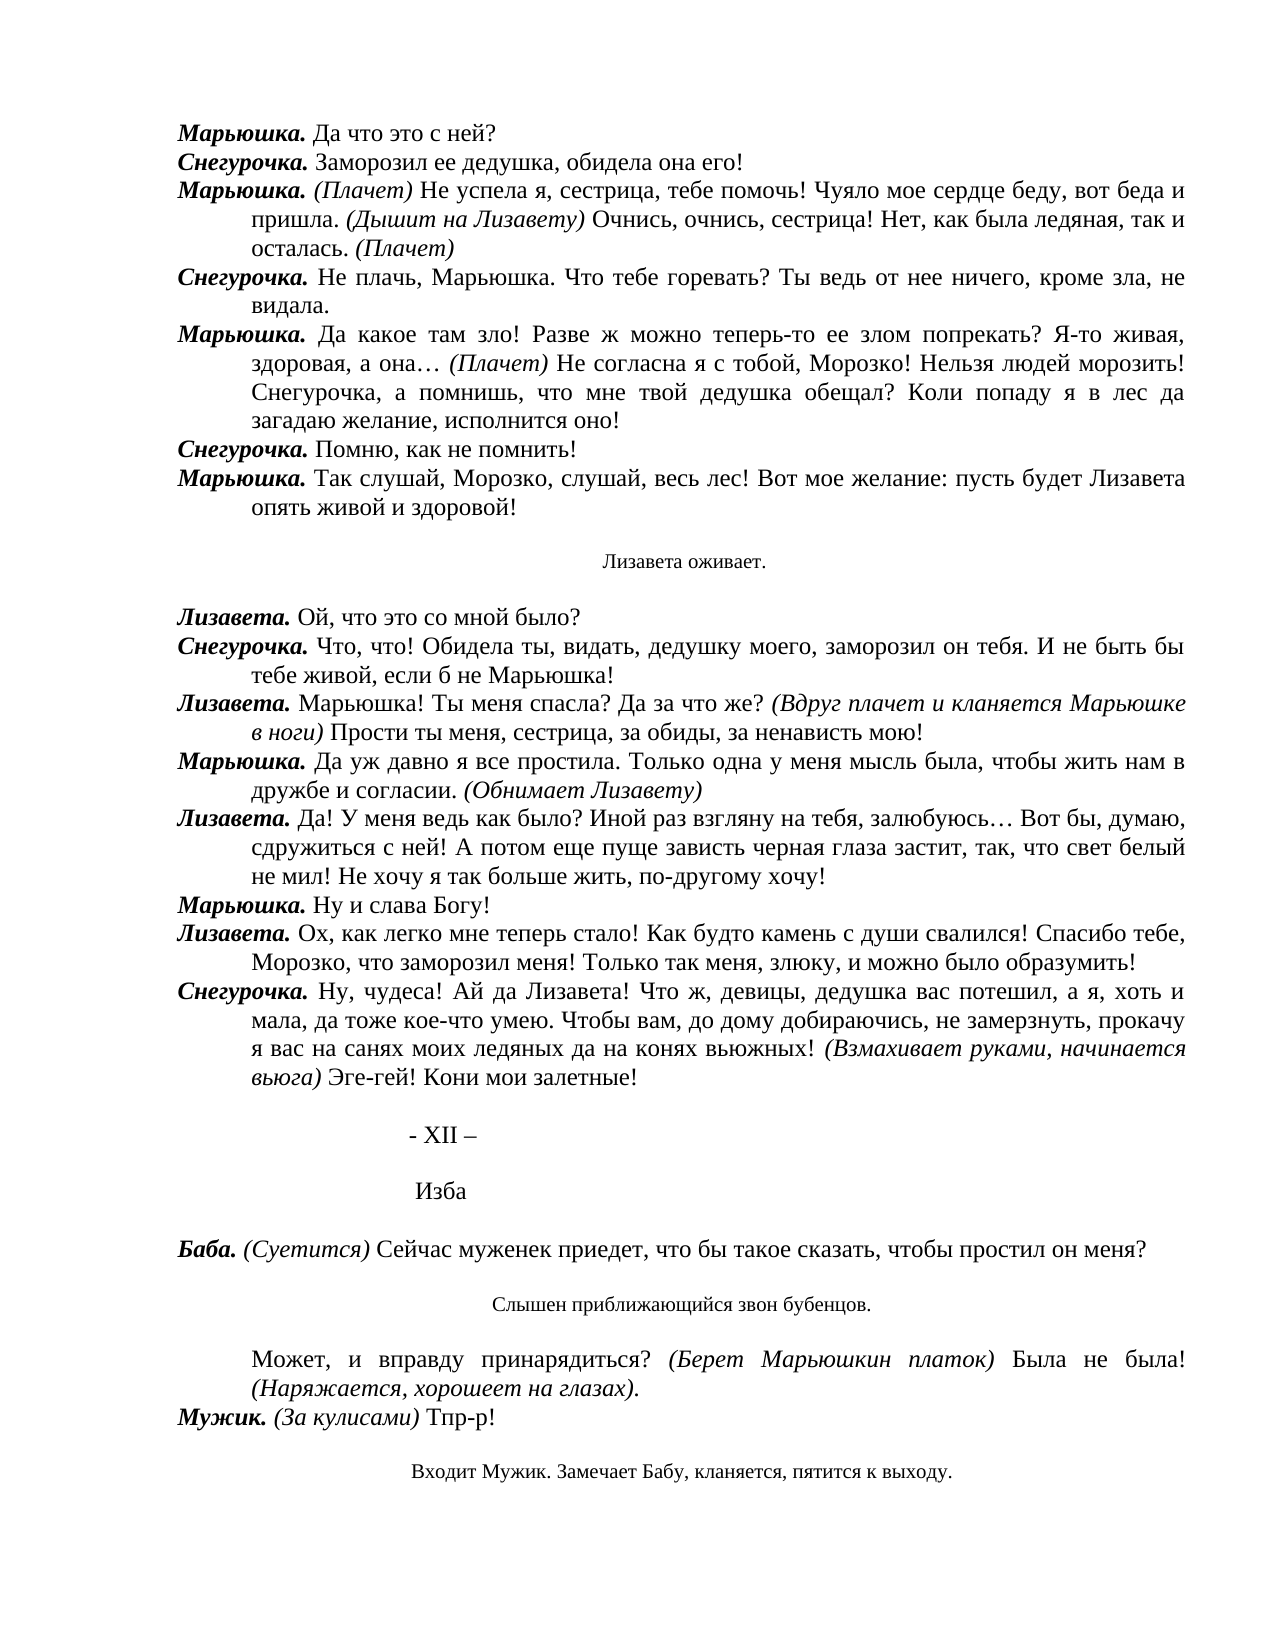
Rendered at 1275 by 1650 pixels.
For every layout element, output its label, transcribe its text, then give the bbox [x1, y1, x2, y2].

text Лизавета. Да! У меня ведь как было? Иной раз взгляну на тебя, залюбуюсь… Вот бы, думаю, сдружиться с ней! А потом еще пуще зависть черная глаза застит, так, что свет белый не мил! Не хочу я так больше жить, по-другому хочу! [177, 803, 1186, 890]
text Лизавета. Ох, как легко мне теперь стало! Как будто камень с души свалился! Спасибо тебе, Морозко, что заморозил меня! Только так меня, злюку, и можно было образумить! [177, 918, 1186, 976]
text Изба [177, 1176, 1186, 1205]
text Марьюшка. (Плачет) Не успела я, сестрица, тебе помочь! Чуяло мое сердце беду, вот беда и пришла. (Дышит на Лизавету) Очнись, очнись, сестрица! Нет, как была ледяная, так и осталась. (Плачет) [177, 176, 1186, 262]
text Лизавета. Ой, что это со мной было? [177, 602, 1186, 631]
text Может, и вправду принарядиться? (Берет Марьюшкин платок) Была не была! (Наряжается, хорошеет на глазах). [251, 1344, 1186, 1402]
text Входит Мужик. Замечает Бабу, кланяется, пятится к выходу. [177, 1459, 1186, 1483]
text Снегурочка. Не плачь, Марьюшка. Что тебе горевать? Ты ведь от нее ничего, кроме зла, не видала. [177, 262, 1186, 319]
text Снегурочка. Что, что! Обидела ты, видать, дедушку моего, заморозил он тебя. И не быть бы тебе живой, если б не Марьюшка! [177, 631, 1186, 688]
text Баба. (Суетится) Сейчас муженек приедет, что бы такое сказать, чтобы простил он меня? [177, 1234, 1186, 1263]
text Марьюшка. Так слушай, Морозко, слушай, весь лес! Вот мое желание: пусть будет Лизавета опять живой и здоровой! [177, 463, 1186, 521]
text Марьюшка. Да уж давно я все простила. Только одна у меня мысль была, чтобы жить нам в дружбе и согласии. (Обнимает Лизавету) [177, 746, 1186, 803]
text Марьюшка. Да что это с ней? [177, 118, 1186, 147]
text - ХII – [177, 1120, 1186, 1148]
text Снегурочка. Заморозил ее дедушка, обидела она его! [177, 147, 1186, 176]
text Лизавета. Марьюшка! Ты меня спасла? Да за что же? (Вдруг плачет и кланяется Марьюшке в ноги) Прости ты меня, сестрица, за обиды, за ненависть мою! [177, 688, 1186, 746]
text Мужик. (За кулисами) Тпр-р! [177, 1402, 1186, 1431]
text Марьюшка. Да какое там зло! Разве ж можно теперь-то ее злом попрекать? Я-то живая, здоровая, а она… (Плачет) Не согласна я с тобой, Морозко! Нельзя людей морозить! Снегурочка, а помнишь, что мне твой дедушка обещал? Коли попаду я в лес да загадаю желание, исполнится оно! [177, 319, 1186, 434]
text Слышен приближающийся звон бубенцов. [177, 1291, 1186, 1316]
text Марьюшка. Ну и слава Богу! [177, 890, 1186, 918]
text Лизавета оживает. [177, 549, 1186, 573]
text Снегурочка. Ну, чудеса! Ай да Лизавета! Что ж, девицы, дедушка вас потешил, а я, хоть и мала, да тоже кое-что умею. Чтобы вам, до дому добираючись, не замерзнуть, прокачу я вас на санях моих ледяных да на конях вьюжных! (Взмахивает руками, начинается вьюга) Эге-гей! Кони мои залетные! [177, 976, 1186, 1091]
text Снегурочка. Помню, как не помнить! [177, 434, 1186, 463]
